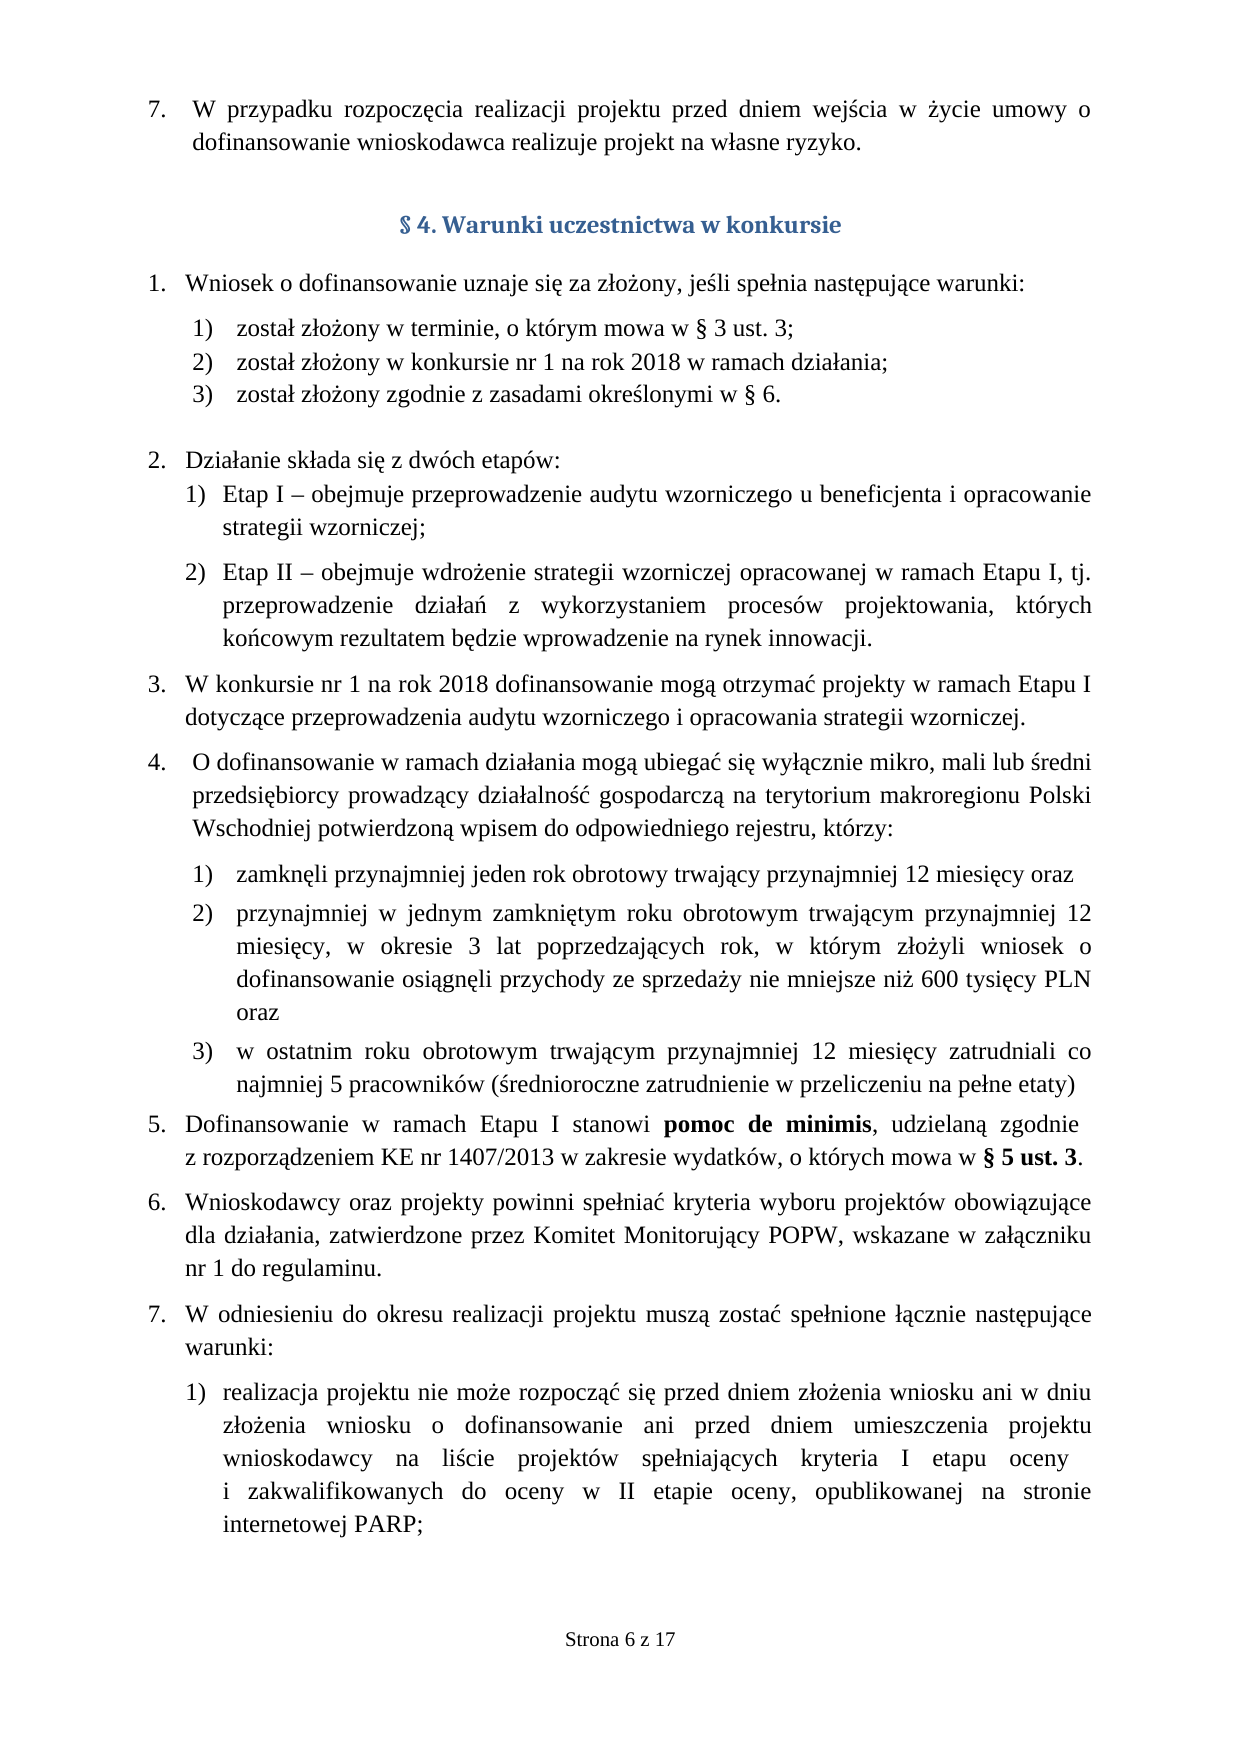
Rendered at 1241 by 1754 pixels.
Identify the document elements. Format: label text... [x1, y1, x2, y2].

list przynajmniej w jednym zamkniętym roku obrotowym trwającym przynajmniej 12 miesięcy, w okresie 3 lat poprzedzających rok, w którym złożyli wniosek o dofinansowanie osiągnęli przychody ze sprzedaży nie mniejsze niż 600 tysięcy PLN oraz [192, 898, 1092, 1026]
list został złożony zgodnie z zasadami określonymi w § 6. [192, 379, 1092, 408]
list Wniosek o dofinansowanie uznaje się za złożony, jeśli spełnia następujące warunki: [148, 268, 1092, 297]
list Etap II – obejmuje wdrożenie strategii wzorniczej opracowanej w ramach Etapu I, tj. przeprowadzenie działań z wykorzystaniem procesów projektowania, których końcowym rezultatem będzie wprowadzenie na rynek innowacji. [185, 557, 1092, 652]
list W konkursie nr 1 na rok 2018 dofinansowanie mogą otrzymać projekty w ramach Etapu I dotyczące przeprowadzenia audytu wzorniczego i opracowania strategii wzorniczej. [148, 669, 1092, 731]
list Dofinansowanie w ramach Etapu I stanowi pomoc de minimis, udzielaną zgodnie z rozporządzeniem KE nr 1407/2013 w zakresie wydatków, o których mowa w § 5 ust. 3. [148, 1109, 1092, 1171]
list W odniesieniu do okresu realizacji projektu muszą zostać spełnione łącznie następujące warunki: [148, 1299, 1092, 1361]
list Działanie składa się z dwóch etapów: [148, 446, 1092, 474]
list został złożony w konkursie nr 1 na rok 2018 w ramach działania; [192, 347, 1092, 375]
list O dofinansowanie w ramach działania mogą ubiegać się wyłącznie mikro, mali lub średni przedsiębiorcy prowadzący działalność gospodarczą na terytorium makroregionu Polski Wschodniej potwierdzoną wpisem do odpowiedniego rejestru, którzy: [148, 747, 1092, 842]
list realizacja projektu nie może rozpocząć się przed dniem złożenia wniosku ani w dniu złożenia wniosku o dofinansowanie ani przed dniem umieszczenia projektu wnioskodawcy na liście projektów spełniających kryteria I etapu oceny i zakwalifikowanych do oceny w II etapie oceny, opublikowanej na stronie internetowej PARP; [185, 1377, 1092, 1538]
list zamknęli przynajmniej jeden rok obrotowy trwający przynajmniej 12 miesięcy oraz [192, 859, 1092, 888]
list został złożony w terminie, o którym mowa w § 3 ust. 3; [192, 313, 1092, 342]
list Etap I – obejmuje przeprowadzenie audytu wzorniczego u beneficjenta i opracowanie strategii wzorniczej; [185, 479, 1092, 540]
list Wnioskodawcy oraz projekty powinni spełniać kryteria wyboru projektów obowiązujące dla działania, zatwierdzone przez Komitet Monitorujący POPW, wskazane w załączniku nr 1 do regulaminu. [148, 1187, 1092, 1282]
list W przypadku rozpoczęcia realizacji projektu przed dniem wejścia w życie umowy o dofinansowanie wnioskodawca realizuje projekt na własne ryzyko. [148, 94, 1092, 156]
list w ostatnim roku obrotowym trwającym przynajmniej 12 miesięcy zatrudniali co najmniej 5 pracowników (średnioroczne zatrudnienie w przeliczeniu na pełne etaty) [192, 1036, 1092, 1098]
subtitle § 4. Warunki uczestnictwa w konkursie [148, 211, 1092, 239]
